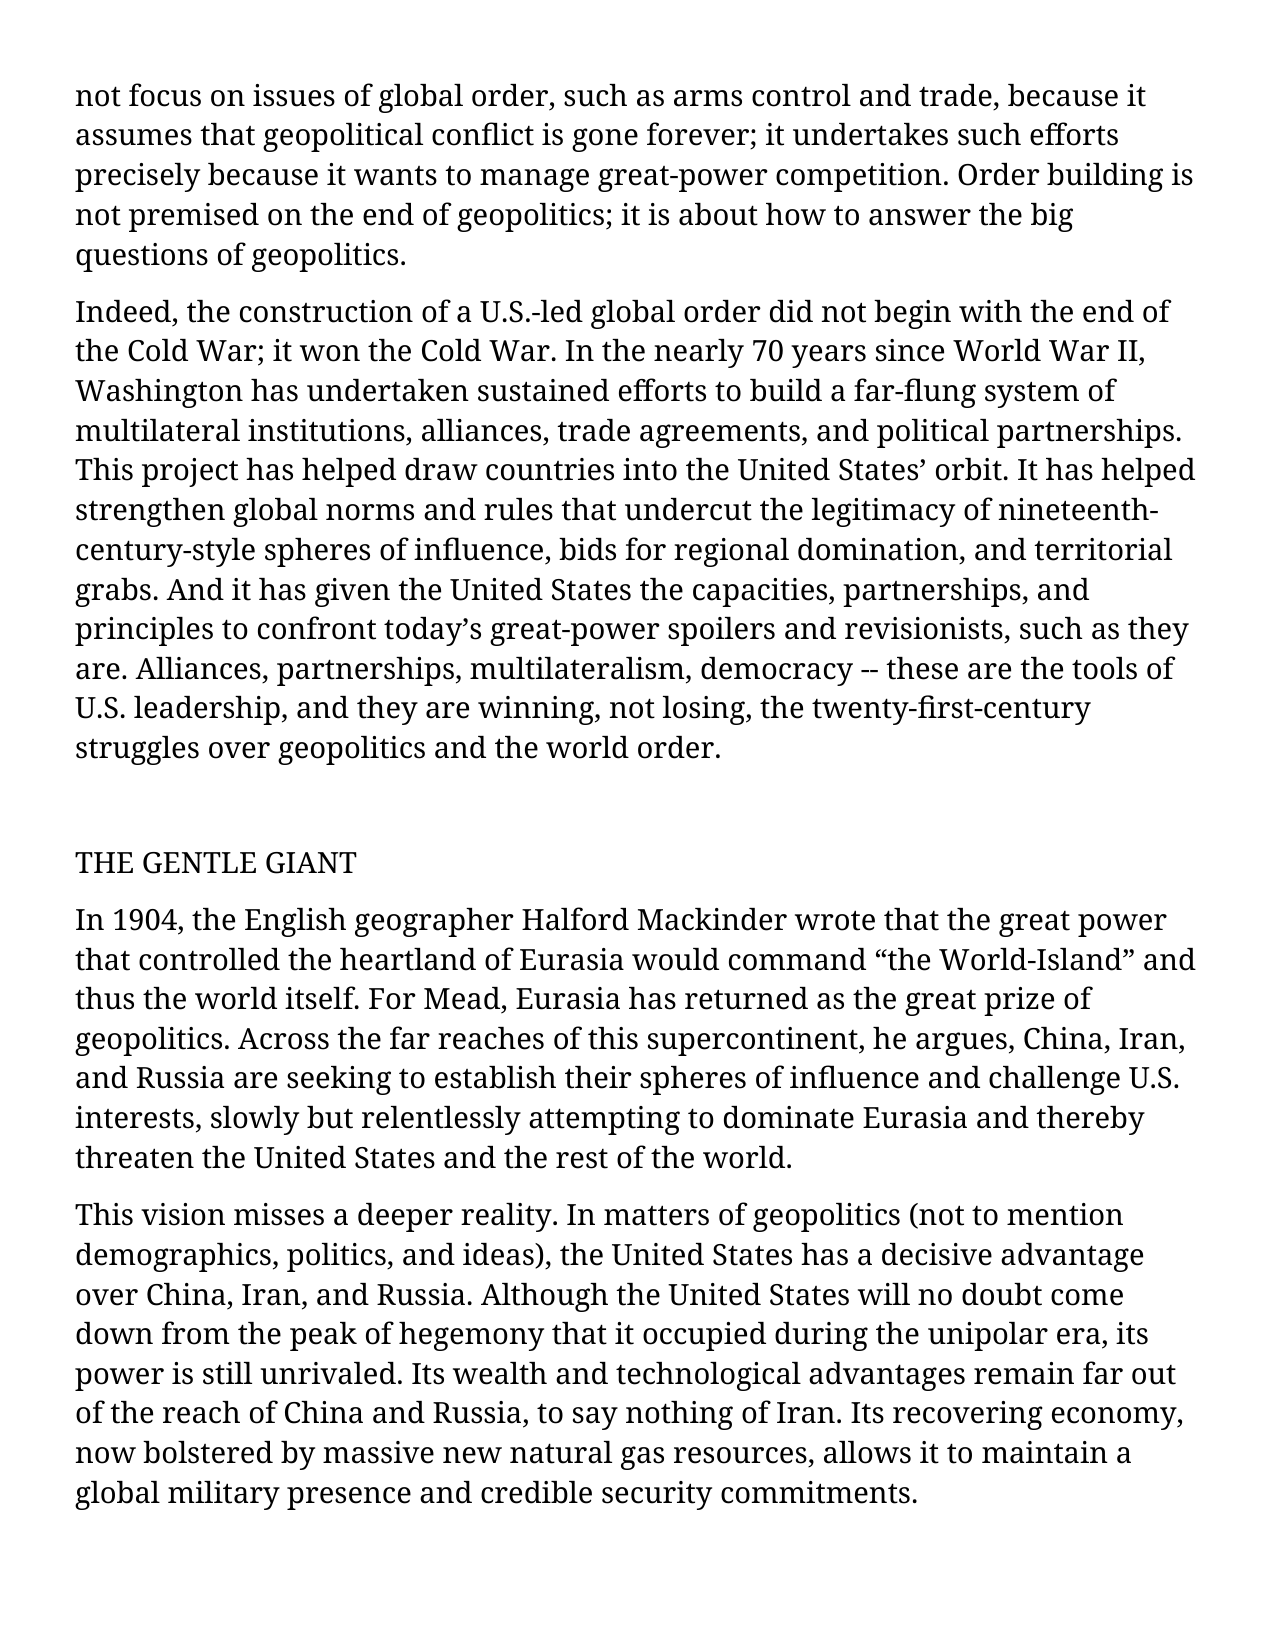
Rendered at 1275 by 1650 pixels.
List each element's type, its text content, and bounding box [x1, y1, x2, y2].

text Indeed, the construction of a U.S.-led global order did not begin with the end of the Cold War; it won the Cold War. In the nearly 70 years since World War II, Washington has undertaken sustained efforts to build a far-flung system of multilateral institutions, alliances, trade agreements, and political partnerships. This project has helped draw countries into the United States’ orbit. It has helped strengthen global norms and rules that undercut the legitimacy of nineteenth-century-style spheres of influence, bids for regional domination, and territorial grabs. And it has given the United States the capacities, partnerships, and principles to confront today’s great-power spoilers and revisionists, such as they are. Alliances, partnerships, multilateralism, democracy -- these are the tools of U.S. leadership, and they are winning, not losing, the twenty-first-century struggles over geopolitics and the world order. [75, 291, 1200, 767]
text In 1904, the English geographer Halford Mackinder wrote that the great power that controlled the heartland of Eurasia would command “the World-Island” and thus the world itself. For Mead, Eurasia has returned as the great prize of geopolitics. Across the far reaches of this supercontinent, he argues, China, Iran, and Russia are seeking to establish their spheres of influence and challenge U.S. interests, slowly but relentlessly attempting to dominate Eurasia and thereby threaten the United States and the rest of the world. [75, 899, 1200, 1177]
text This vision misses a deeper reality. In matters of geopolitics (not to mention demographics, politics, and ideas), the United States has a decisive advantage over China, Iran, and Russia. Although the United States will no doubt come down from the peak of hegemony that it occupied during the unipolar era, its power is still unrivaled. Its wealth and technological advantages remain far out of the reach of China and Russia, to say nothing of Iran. Its recovering economy, now bolstered by massive new natural gas resources, allows it to maintain a global military presence and credible security commitments. [75, 1194, 1200, 1512]
text THE GENTLE GIANT [75, 842, 1200, 882]
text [75, 75, 1200, 273]
